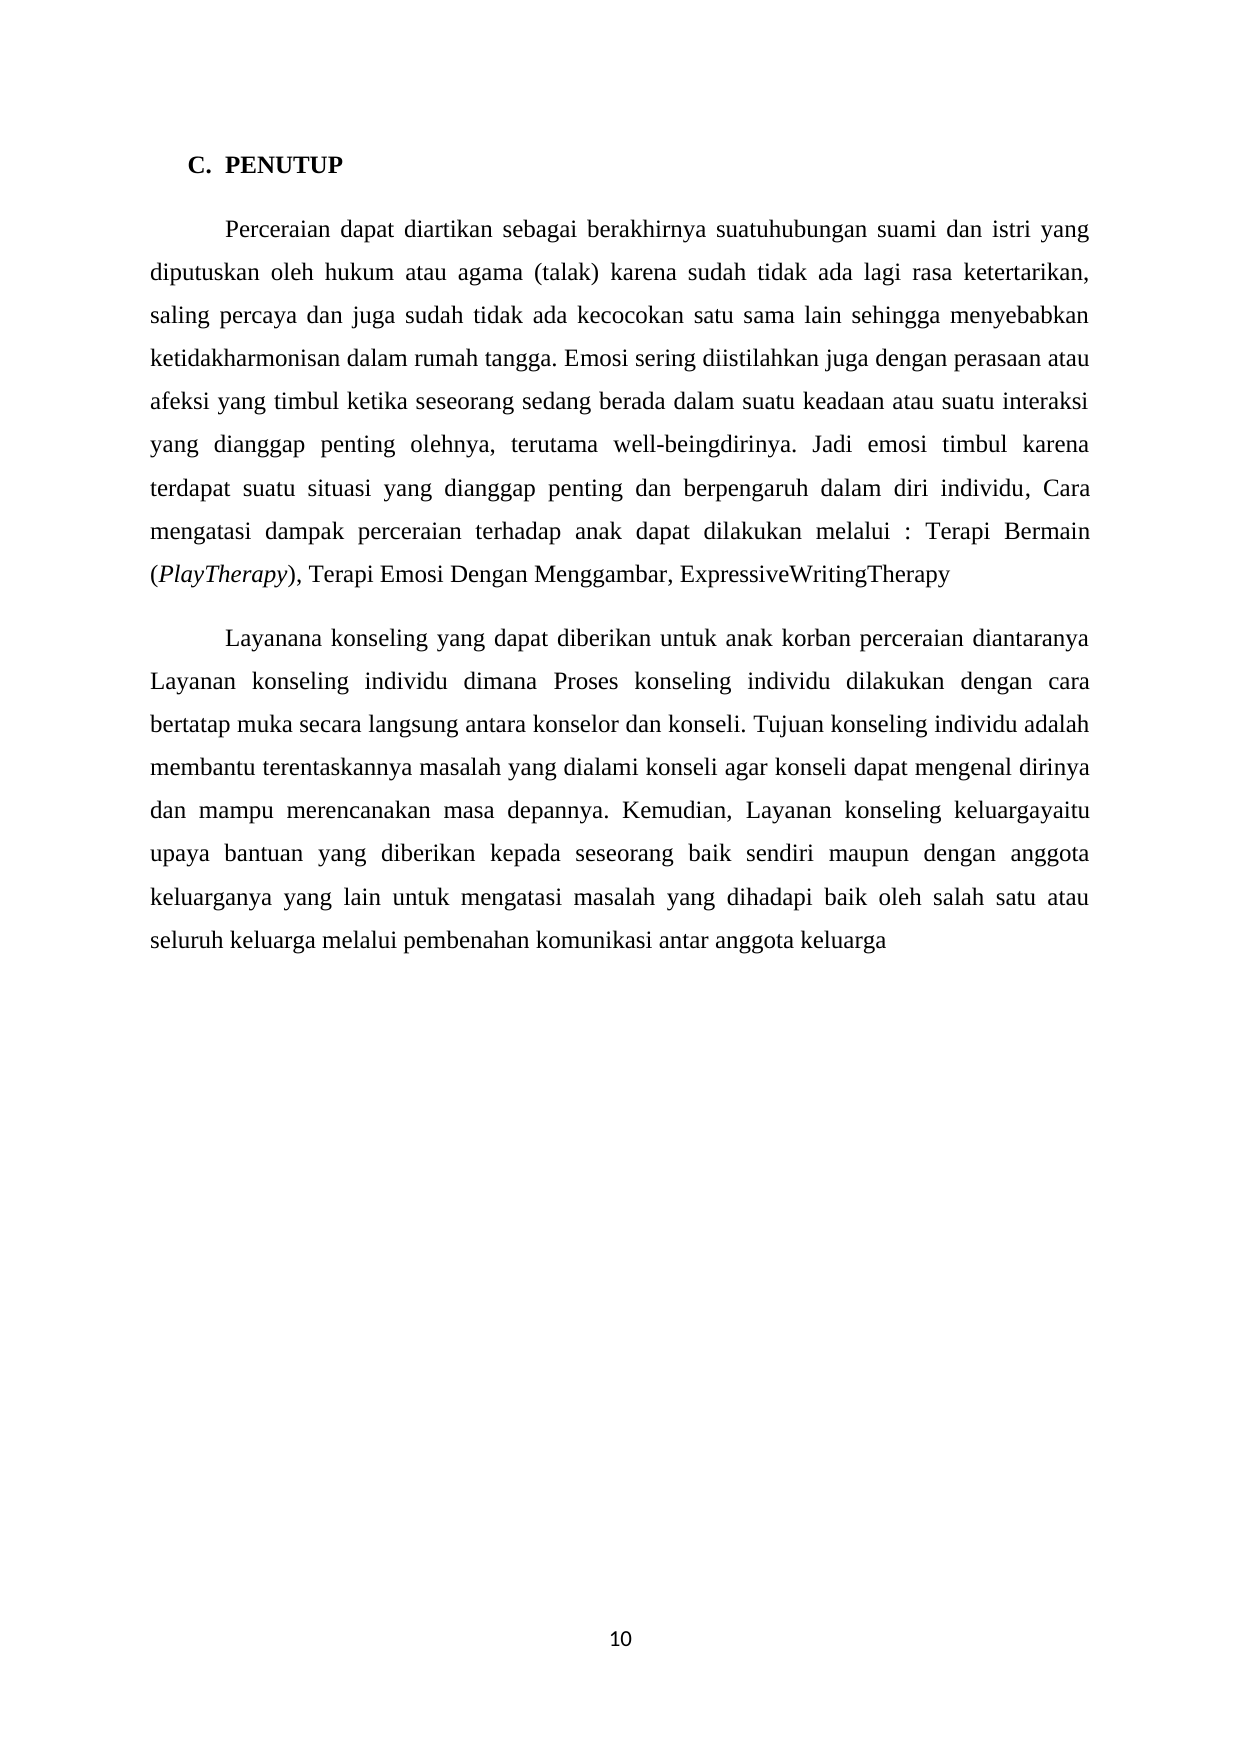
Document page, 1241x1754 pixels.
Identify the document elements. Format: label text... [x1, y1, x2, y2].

list PENUTUP [187, 150, 1090, 179]
text Layanana konseling yang dapat diberikan untuk anak korban perceraian diantaranya Layanan konseling individu dimana Proses konseling individu dilakukan dengan cara bertatap muka secara langsung antara konselor dan konseli. Tujuan konseling individu adalah membantu terentaskannya masalah yang dialami konseli agar konseli dapat mengenal dirinya dan mampu merencanakan masa depannya. Kemudian, Layanan konseling keluargayaitu upaya bantuan yang diberikan kepada seseorang baik sendiri maupun dengan anggota keluarganya yang lain untuk mengatasi masalah yang dihadapi baik oleh salah satu atau seluruh keluarga melalui pembenahan komunikasi antar anggota keluarga [150, 623, 1090, 953]
text Perceraian dapat diartikan sebagai berakhirnya suatuhubungan suami dan istri yang diputuskan oleh hukum atau agama (talak) karena sudah tidak ada lagi rasa ketertarikan, saling percaya dan juga sudah tidak ada kecocokan satu sama lain sehingga menyebabkan ketidakharmonisan dalam rumah tangga. Emosi sering diistilahkan juga dengan perasaan atau afeksi yang timbul ketika seseorang sedang berada dalam suatu keadaan atau suatu interaksi yang dianggap penting olehnya, terutama well-beingdirinya. Jadi emosi timbul karena terdapat suatu situasi yang dianggap penting dan berpengaruh dalam diri individu, Cara mengatasi dampak perceraian terhadap anak dapat dilakukan melalui : Terapi Bermain (PlayTherapy), Terapi Emosi Dengan Menggambar, ExpressiveWritingTherapy [150, 214, 1090, 588]
